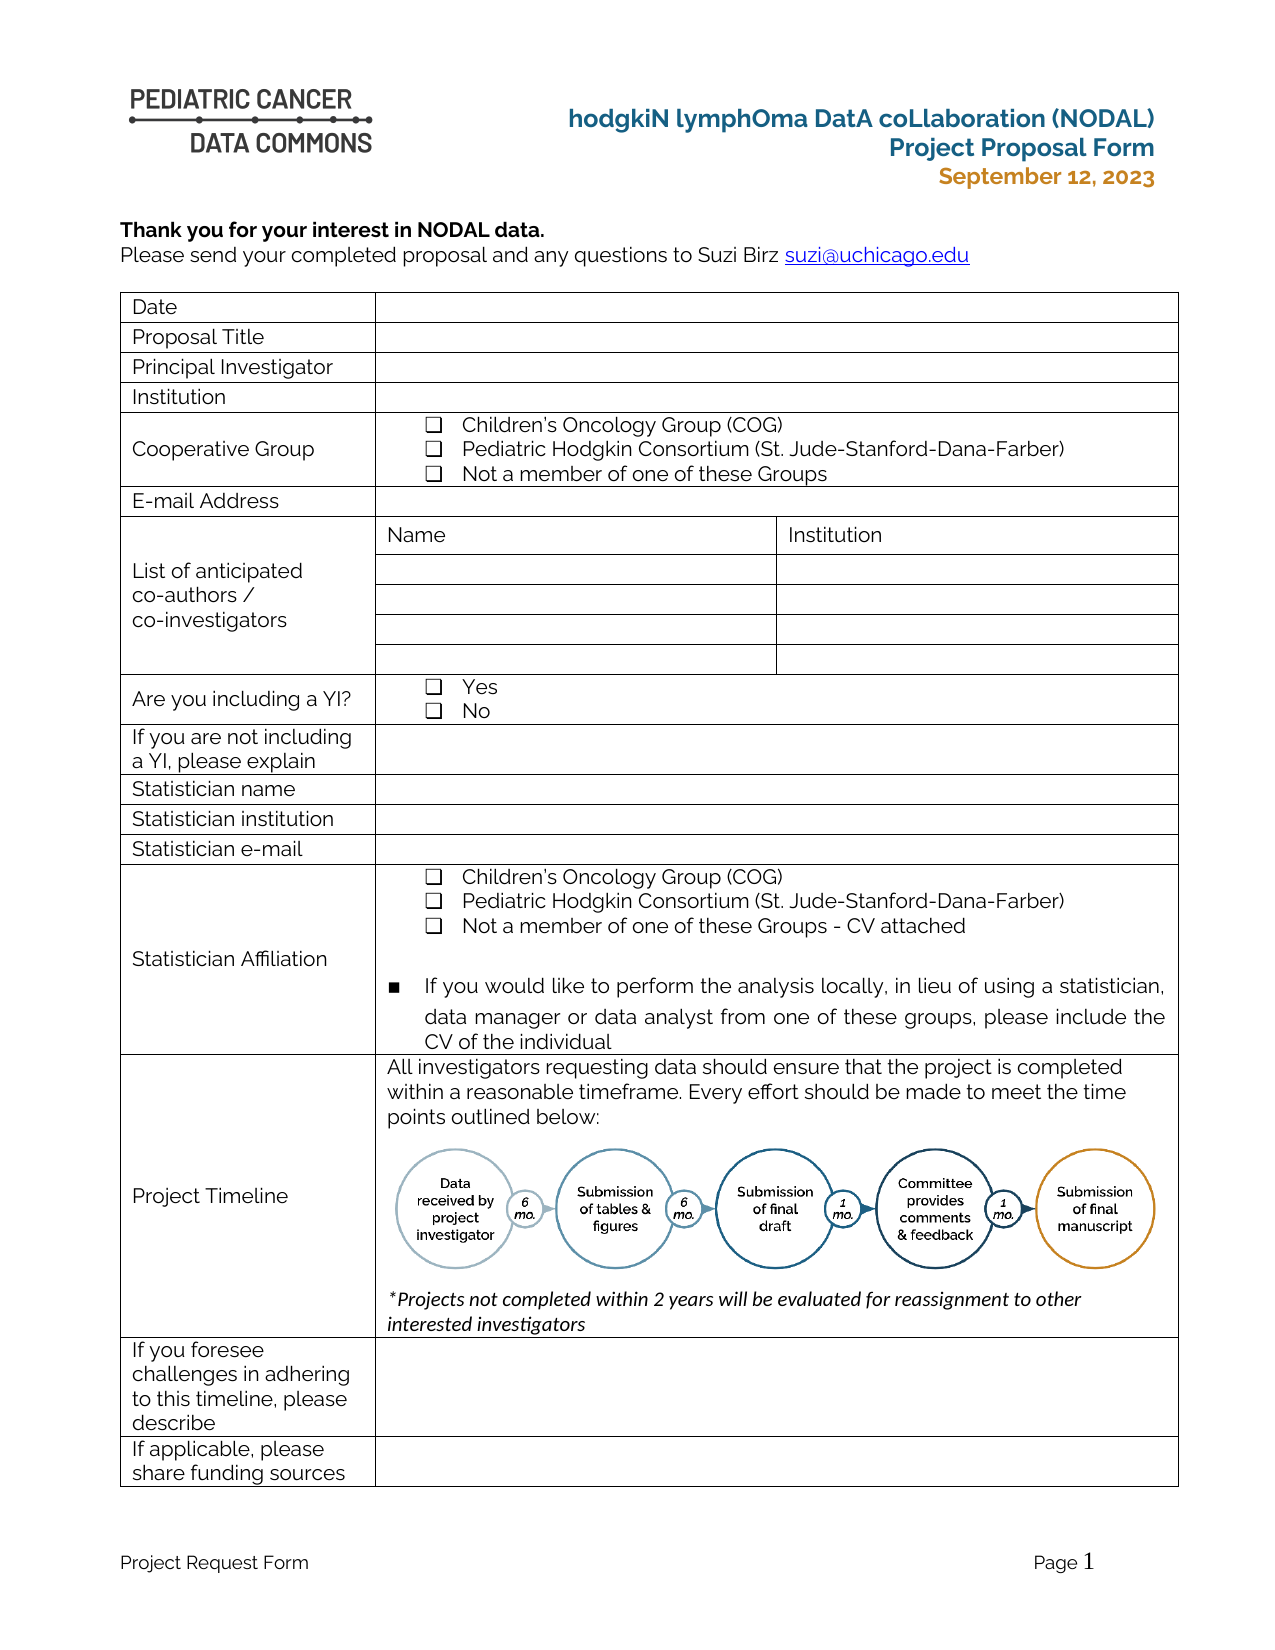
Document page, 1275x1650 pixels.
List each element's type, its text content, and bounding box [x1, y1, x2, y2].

table_cell Statistician name [121, 775, 375, 803]
table_cell Institution [121, 383, 375, 412]
table_cell [376, 615, 776, 643]
table_cell [376, 1437, 1178, 1486]
table_cell Principal Investigator [121, 353, 375, 382]
table_cell [376, 585, 776, 613]
table_cell List of anticipated co-authors / co-investigators [121, 517, 375, 673]
table_cell If applicable, please share funding sources [121, 1437, 375, 1486]
table_cell [777, 585, 1178, 613]
table_header Date [121, 293, 375, 322]
table_cell [376, 645, 776, 673]
table_cell [376, 353, 1178, 382]
text Please send your completed proposal and any questions to Suzi Birz suzi@uchicago.edu [120, 243, 1155, 267]
table_cell If you are not including a YI, please explain [121, 725, 375, 773]
table_cell Children’s Oncology Group (COG) Pediatric Hodgkin Consortium (St. Jude-Stanford-Dana-Farber) Not a member of one of these Groups [376, 413, 1178, 486]
table_cell E-mail Address [121, 487, 375, 516]
table_cell Statistician Affiliation [121, 865, 375, 1054]
table_cell [376, 323, 1178, 352]
table_cell Name [376, 517, 776, 553]
table_cell Yes No [376, 675, 1178, 723]
table_cell [777, 615, 1178, 643]
table_cell Project Timeline [121, 1055, 375, 1337]
table_cell Are you including a YI? [121, 675, 375, 723]
table_cell Children’s Oncology Group (COG) Pediatric Hodgkin Consortium (St. Jude-Stanford-Dana-Farber) Not a member of one of these Groups - CV attached If you would like to perform the analysis locally, in lieu of using a statistician, data manager or data analyst from one of these groups, please include the CV of the individual [376, 865, 1178, 1054]
table_cell Institution [777, 517, 1178, 553]
table_header [376, 293, 1178, 322]
table_cell Cooperative Group [121, 413, 375, 486]
text Thank you for your interest in NODAL data. [120, 218, 1155, 243]
table_cell Statistician e-mail [121, 835, 375, 863]
table_cell [376, 555, 776, 583]
table_cell [376, 805, 1178, 833]
table_cell If you foresee challenges in adhering to this timeline, please describe [121, 1338, 375, 1436]
table_cell All investigators requesting data should ensure that the project is completed within a reasonable timeframe. Every effort should be made to meet the time points outlined below: *Projects not completed within 2 years will be evaluated for reassignment to other interested investigators [376, 1055, 1178, 1337]
table_cell [777, 555, 1178, 583]
table_cell [376, 383, 1178, 412]
table_cell [376, 775, 1178, 803]
picture [386, 1129, 1164, 1286]
table_cell [376, 835, 1178, 863]
table_cell Proposal Title [121, 323, 375, 352]
table_cell [376, 1338, 1178, 1436]
table_cell [376, 725, 1178, 773]
table_cell [777, 645, 1178, 673]
table_cell Statistician institution [121, 805, 375, 833]
picture [120, 75, 383, 164]
table_cell [376, 487, 1178, 516]
